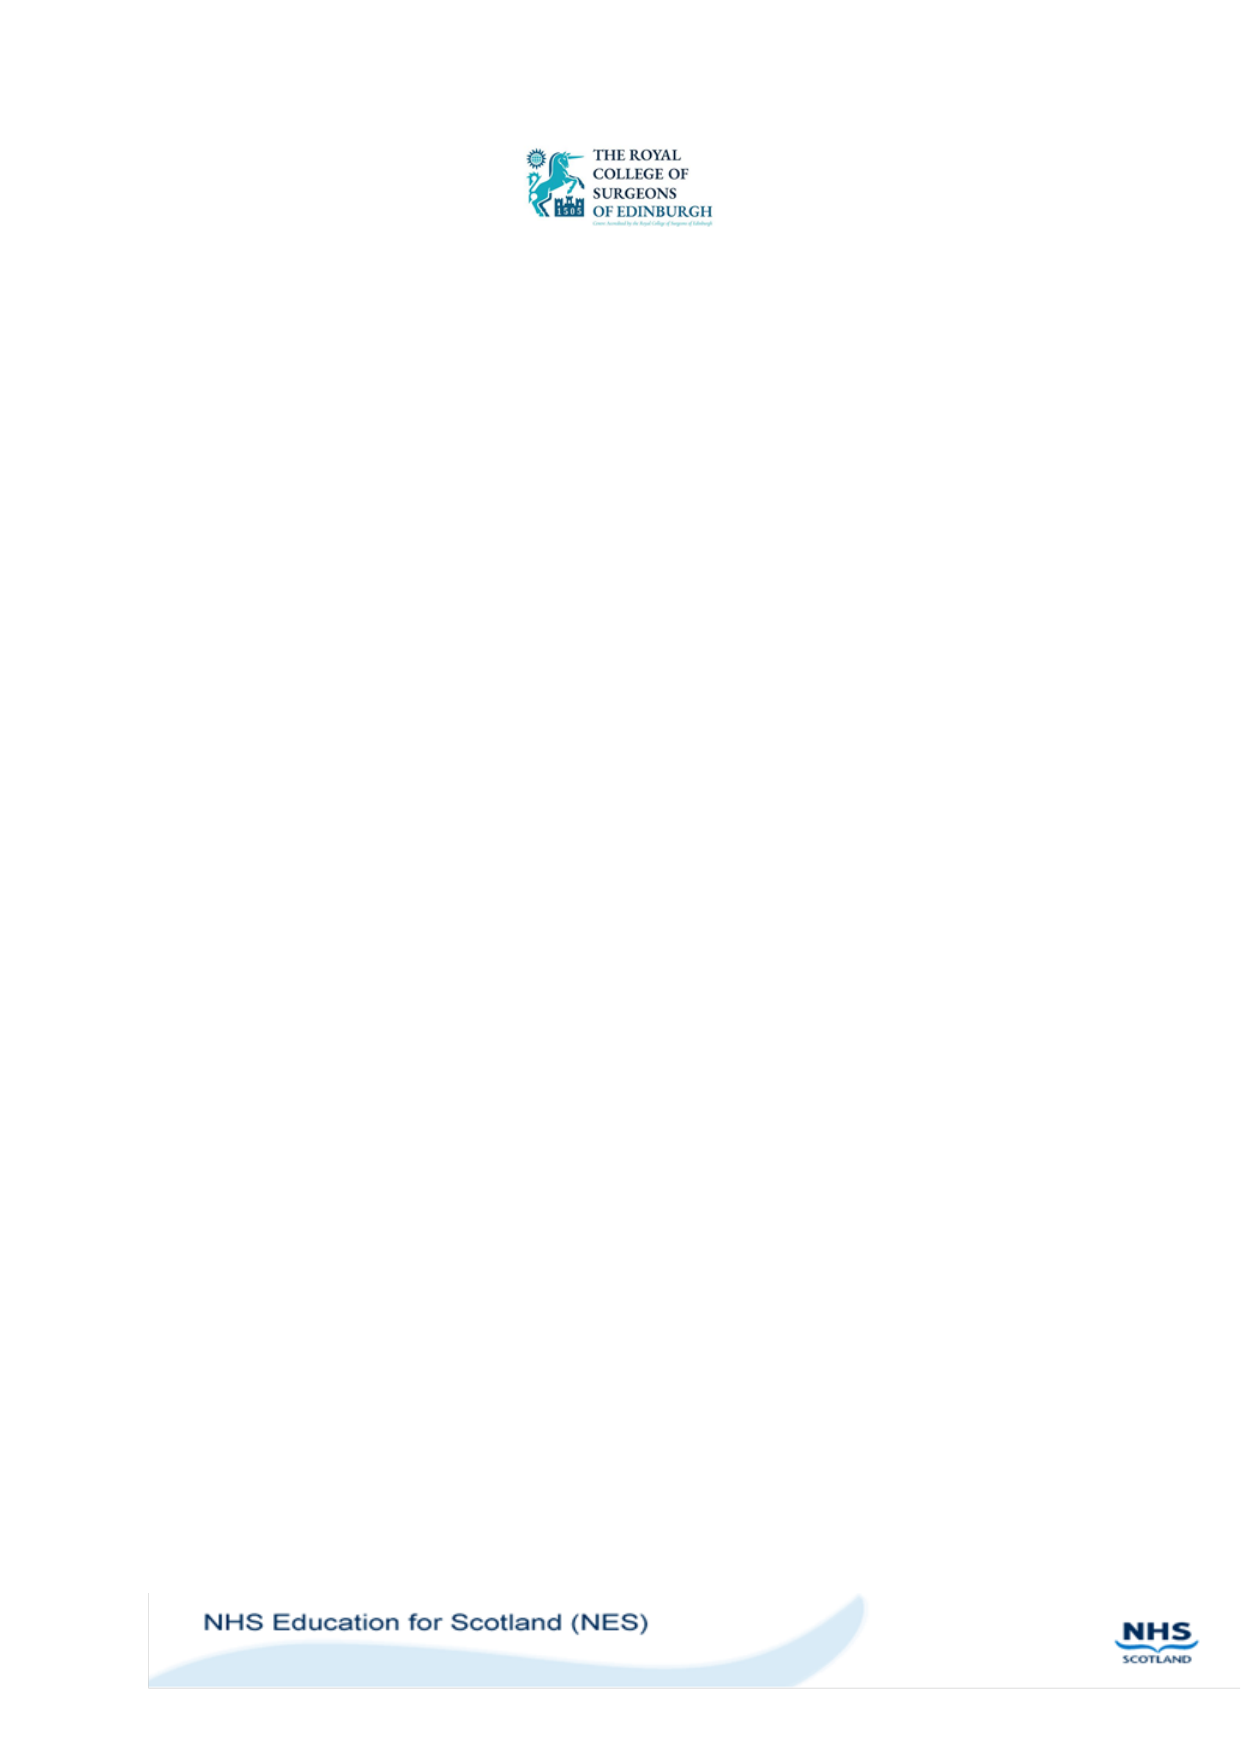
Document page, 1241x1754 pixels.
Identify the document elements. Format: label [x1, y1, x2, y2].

picture [512, 134, 725, 234]
picture [147, 1593, 1241, 1690]
